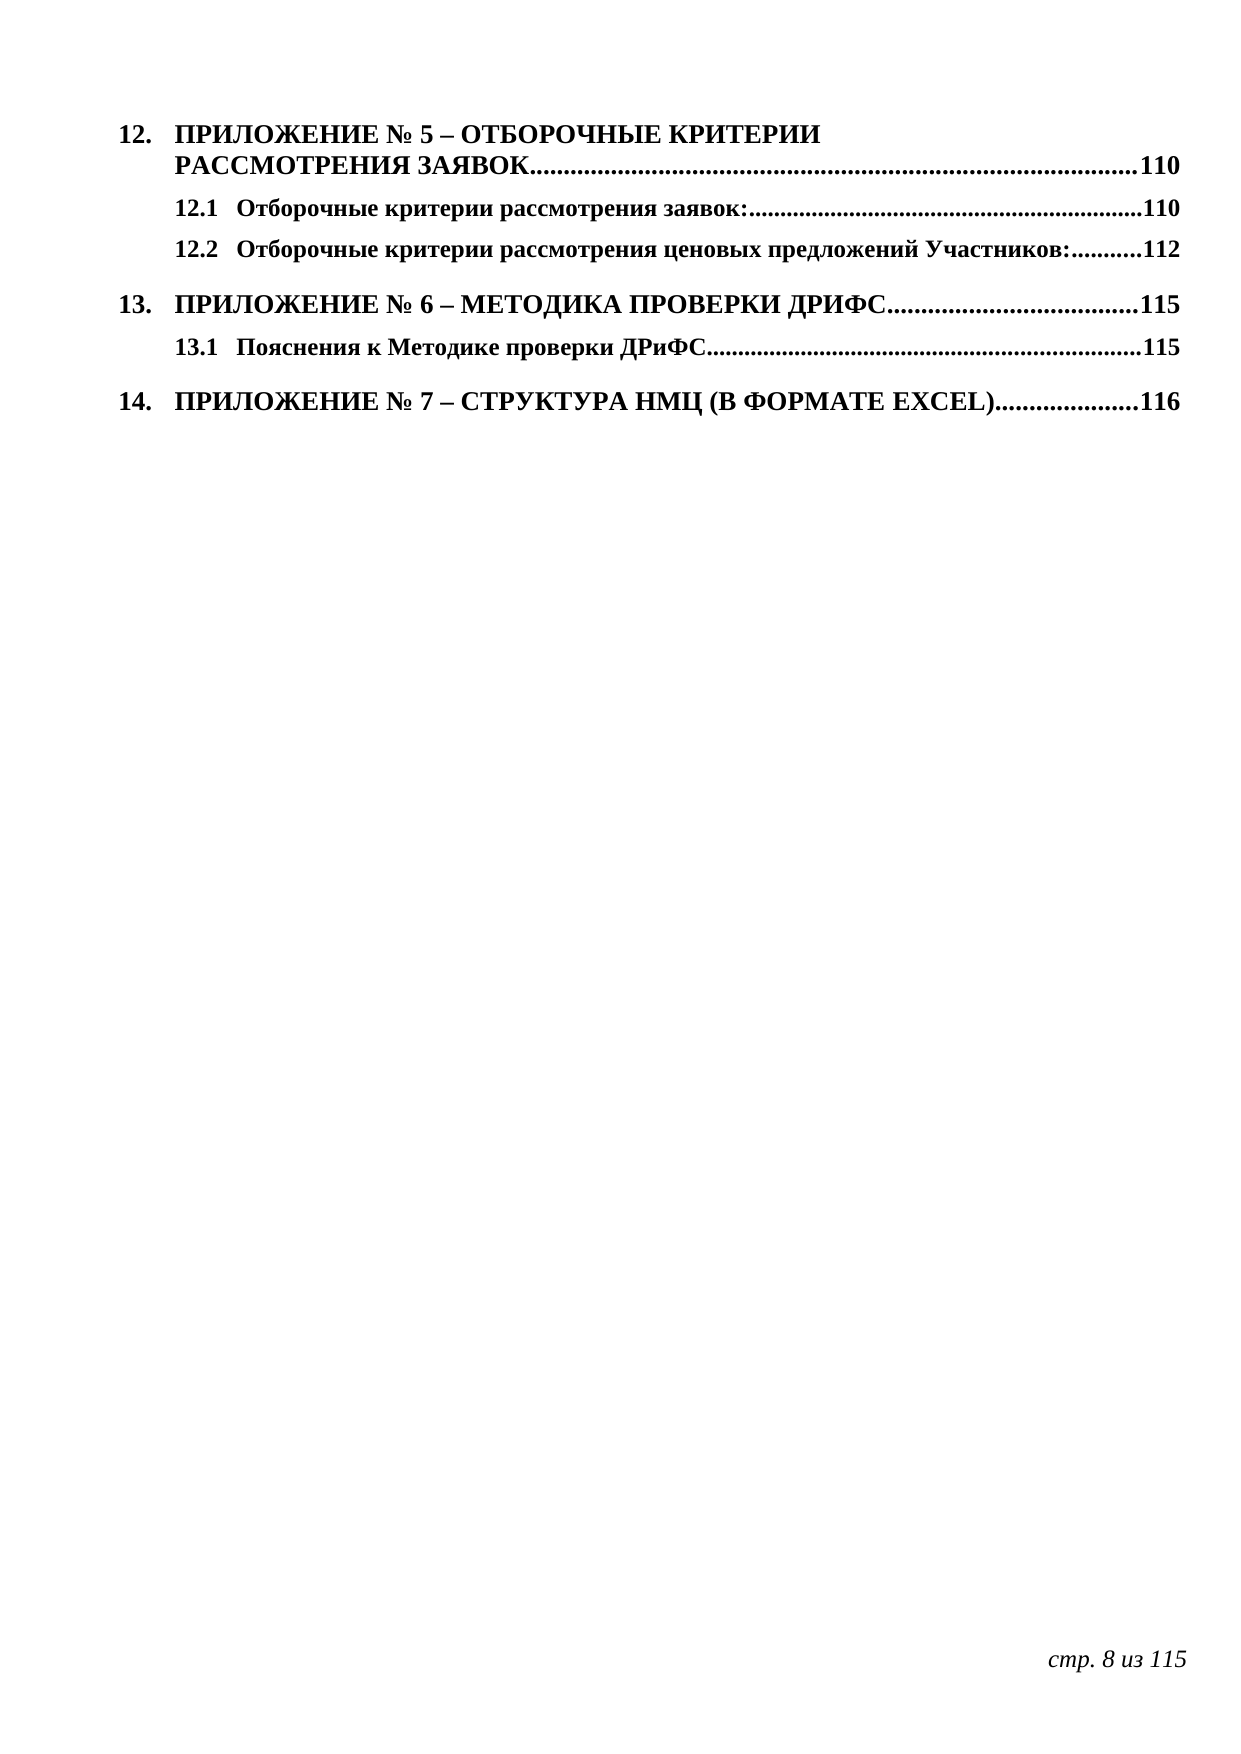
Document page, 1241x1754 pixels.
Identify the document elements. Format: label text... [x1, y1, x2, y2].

text 13. ПРИЛОЖЕНИЕ № 6 – МЕТОДИКА ПРОВЕРКИ ДРИФС 115 [118, 288, 1063, 319]
text 12.1 Отборочные критерии рассмотрения заявок: 110 [174, 193, 1093, 222]
text 12. ПРИЛОЖЕНИЕ № 5 – ОТБОРОЧНЫЕ КРИТЕРИИ РАССМОТРЕНИЯ ЗАЯВОК 110 [118, 118, 1063, 180]
text 13.1 Пояснения к Методике проверки ДРиФС 115 [174, 332, 1093, 360]
text 14. ПРИЛОЖЕНИЕ № 7 – СТРУКТУРА НМЦ (в формате Excel) 116 [118, 385, 1063, 416]
text 12.2 Отборочные критерии рассмотрения ценовых предложений Участников: 112 [174, 234, 1093, 263]
